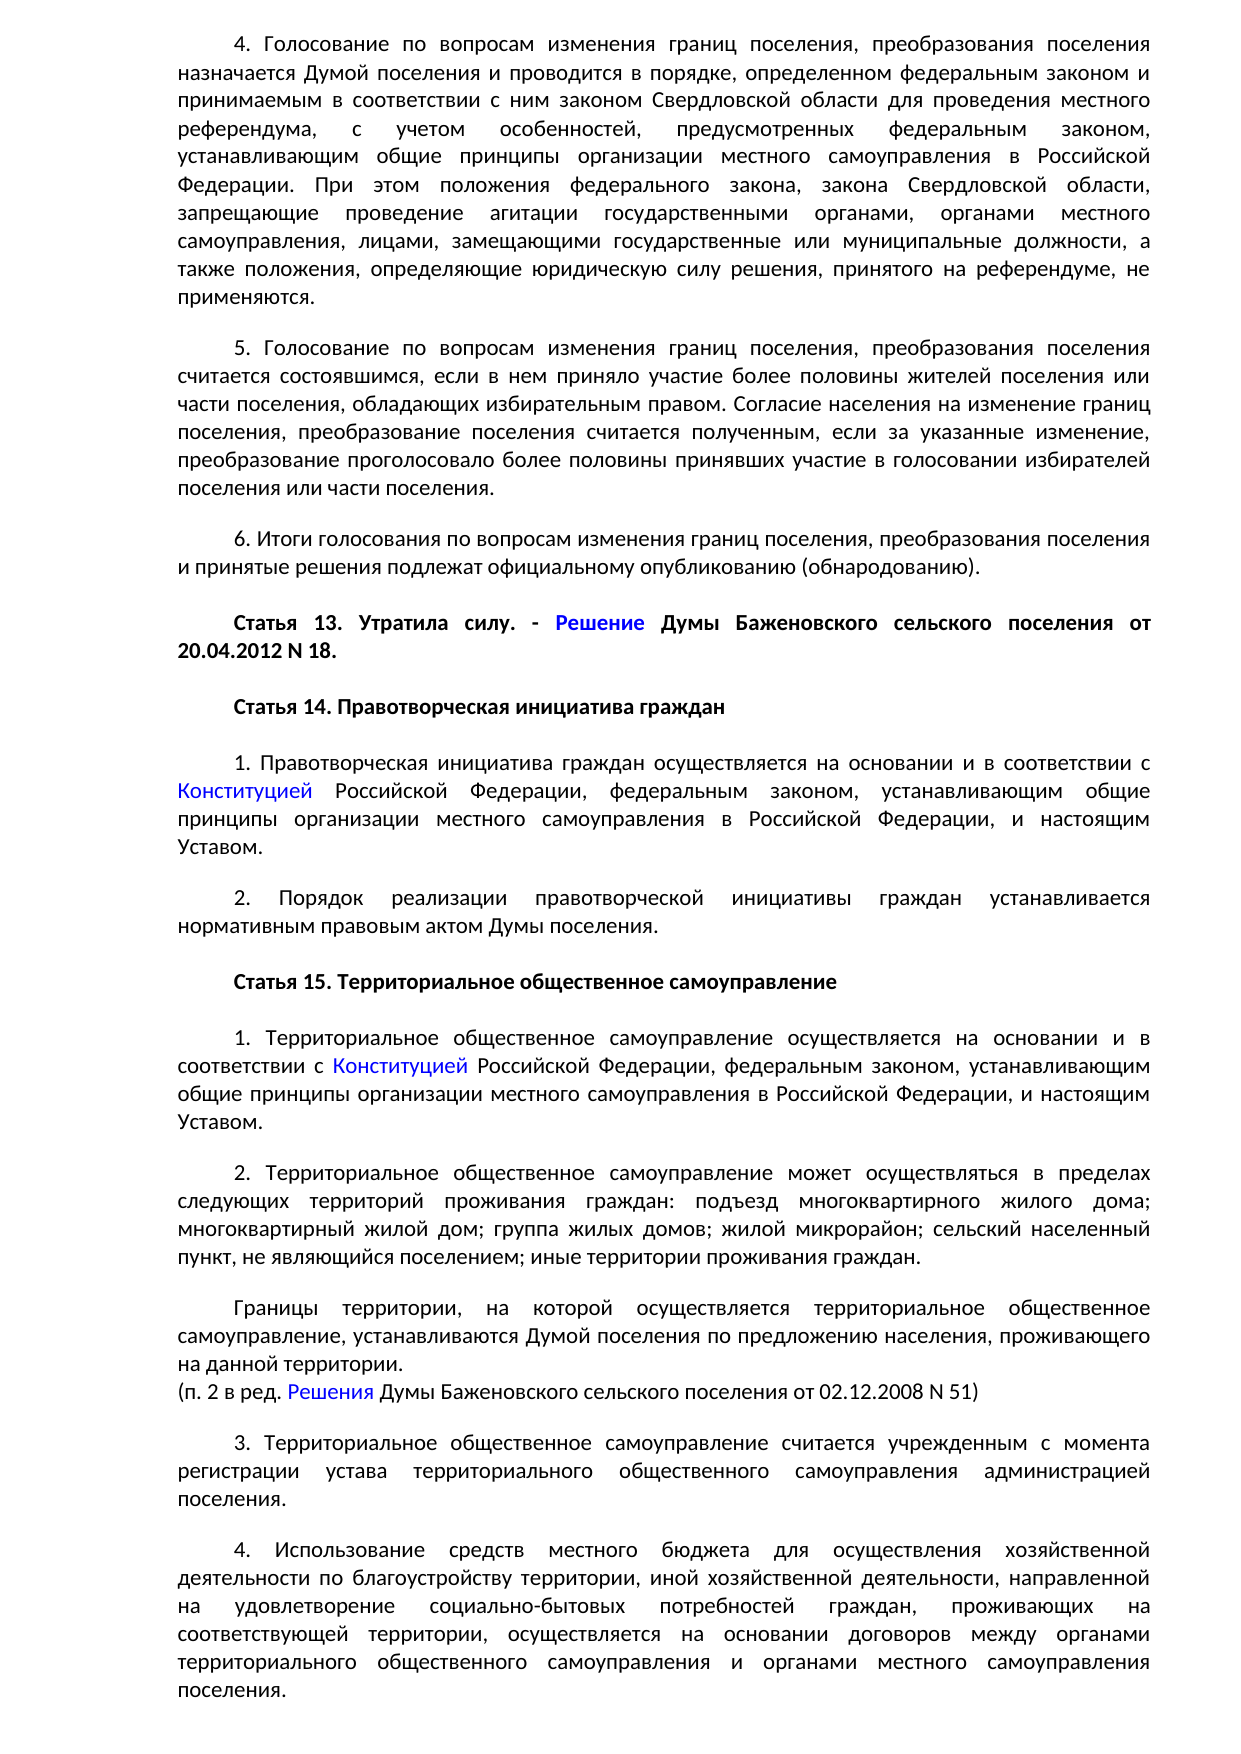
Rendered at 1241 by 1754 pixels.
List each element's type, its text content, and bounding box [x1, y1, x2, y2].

title Статья 14. Правотворческая инициатива граждан [177, 692, 1152, 720]
text 2. Территориальное общественное самоуправление может осуществляться в пределах следующих территорий проживания граждан: подъезд многоквартирного жилого дома; многоквартирный жилой дом; группа жилых домов; жилой микрорайон; сельский населенный пункт, не являющийся поселением; иные территории проживания граждан. [177, 1158, 1152, 1270]
text 2. Порядок реализации правотворческой инициативы граждан устанавливается нормативным правовым актом Думы поселения. [177, 883, 1152, 939]
text 6. Итоги голосования по вопросам изменения границ поселения, преобразования поселения и принятые решения подлежат официальному опубликованию (обнародованию). [177, 524, 1152, 580]
text 4. Голосование по вопросам изменения границ поселения, преобразования поселения назначается Думой поселения и проводится в порядке, определенном федеральным законом и принимаемым в соответствии с ним законом Свердловской области для проведения местного референдума, с учетом особенностей, предусмотренных федеральным законом, устанавливающим общие принципы организации местного самоуправления в Российской Федерации. При этом положения федерального закона, закона Свердловской области, запрещающие проведение агитации государственными органами, органами местного самоуправления, лицами, замещающими государственные или муниципальные должности, а также положения, определяющие юридическую силу решения, принятого на референдуме, не применяются. [177, 29, 1152, 310]
text 4. Использование средств местного бюджета для осуществления хозяйственной деятельности по благоустройству территории, иной хозяйственной деятельности, направленной на удовлетворение социально-бытовых потребностей граждан, проживающих на соответствующей территории, осуществляется на основании договоров между органами территориального общественного самоуправления и органами местного самоуправления поселения. [177, 1535, 1152, 1703]
text 1. Правотворческая инициатива граждан осуществляется на основании и в соответствии с Конституцией Российской Федерации, федеральным законом, устанавливающим общие принципы организации местного самоуправления в Российской Федерации, и настоящим Уставом. [177, 748, 1152, 860]
text 5. Голосование по вопросам изменения границ поселения, преобразования поселения считается состоявшимся, если в нем приняло участие более половины жителей поселения или части поселения, обладающих избирательным правом. Согласие населения на изменение границ поселения, преобразование поселения считается полученным, если за указанные изменение, преобразование проголосовало более половины принявших участие в голосовании избирателей поселения или части поселения. [177, 333, 1152, 501]
text (п. 2 в ред. Решения Думы Баженовского сельского поселения от 02.12.2008 N 51) [177, 1377, 1152, 1405]
title Статья 13. Утратила силу. - Решение Думы Баженовского сельского поселения от 20.04.2012 N 18. [177, 608, 1152, 664]
text Границы территории, на которой осуществляется территориальное общественное самоуправление, устанавливаются Думой поселения по предложению населения, проживающего на данной территории. [177, 1293, 1152, 1377]
text 3. Территориальное общественное самоуправление считается учрежденным с момента регистрации устава территориального общественного самоуправления администрацией поселения. [177, 1428, 1152, 1512]
text 1. Территориальное общественное самоуправление осуществляется на основании и в соответствии с Конституцией Российской Федерации, федеральным законом, устанавливающим общие принципы организации местного самоуправления в Российской Федерации, и настоящим Уставом. [177, 1023, 1152, 1135]
title Статья 15. Территориальное общественное самоуправление [177, 967, 1152, 995]
